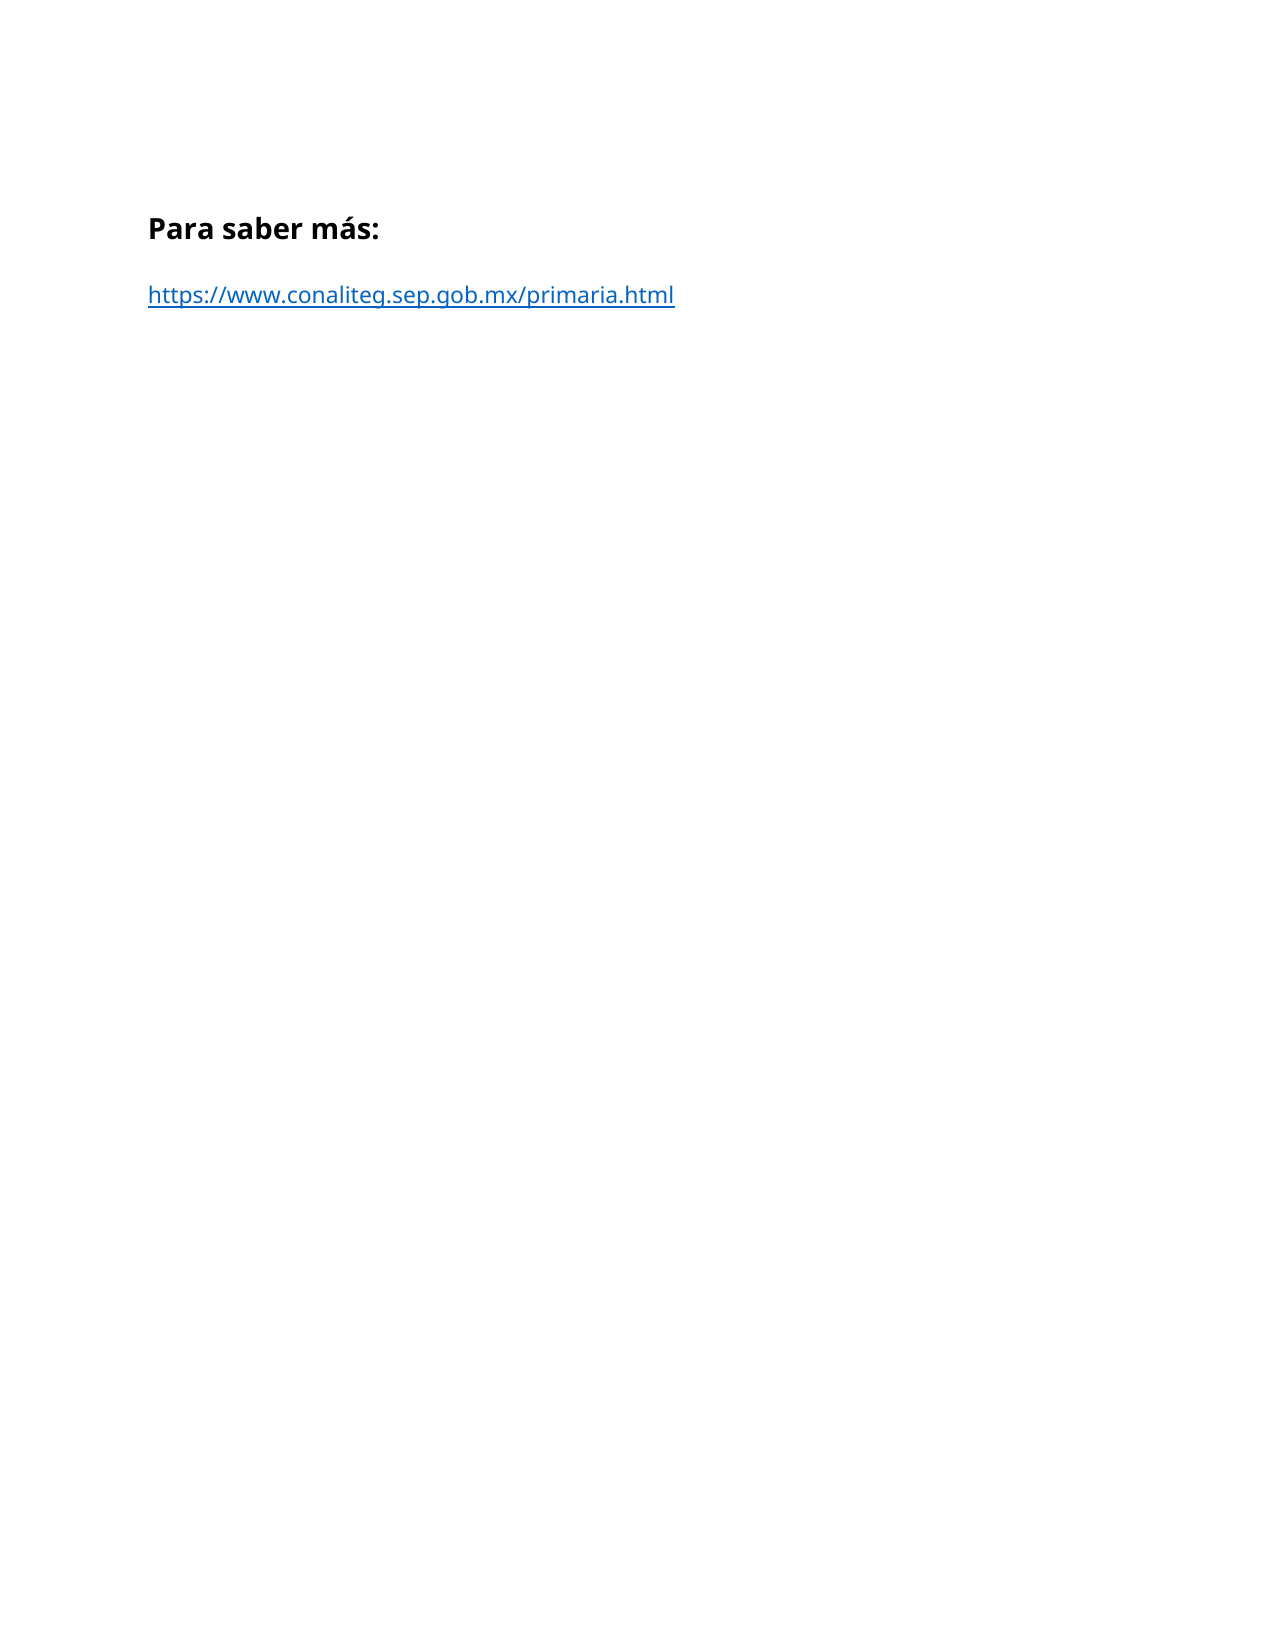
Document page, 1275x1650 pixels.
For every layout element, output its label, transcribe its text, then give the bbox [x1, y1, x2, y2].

text Para saber más: [148, 208, 1127, 248]
text https://www.conaliteg.sep.gob.mx/primaria.html [148, 279, 1127, 311]
